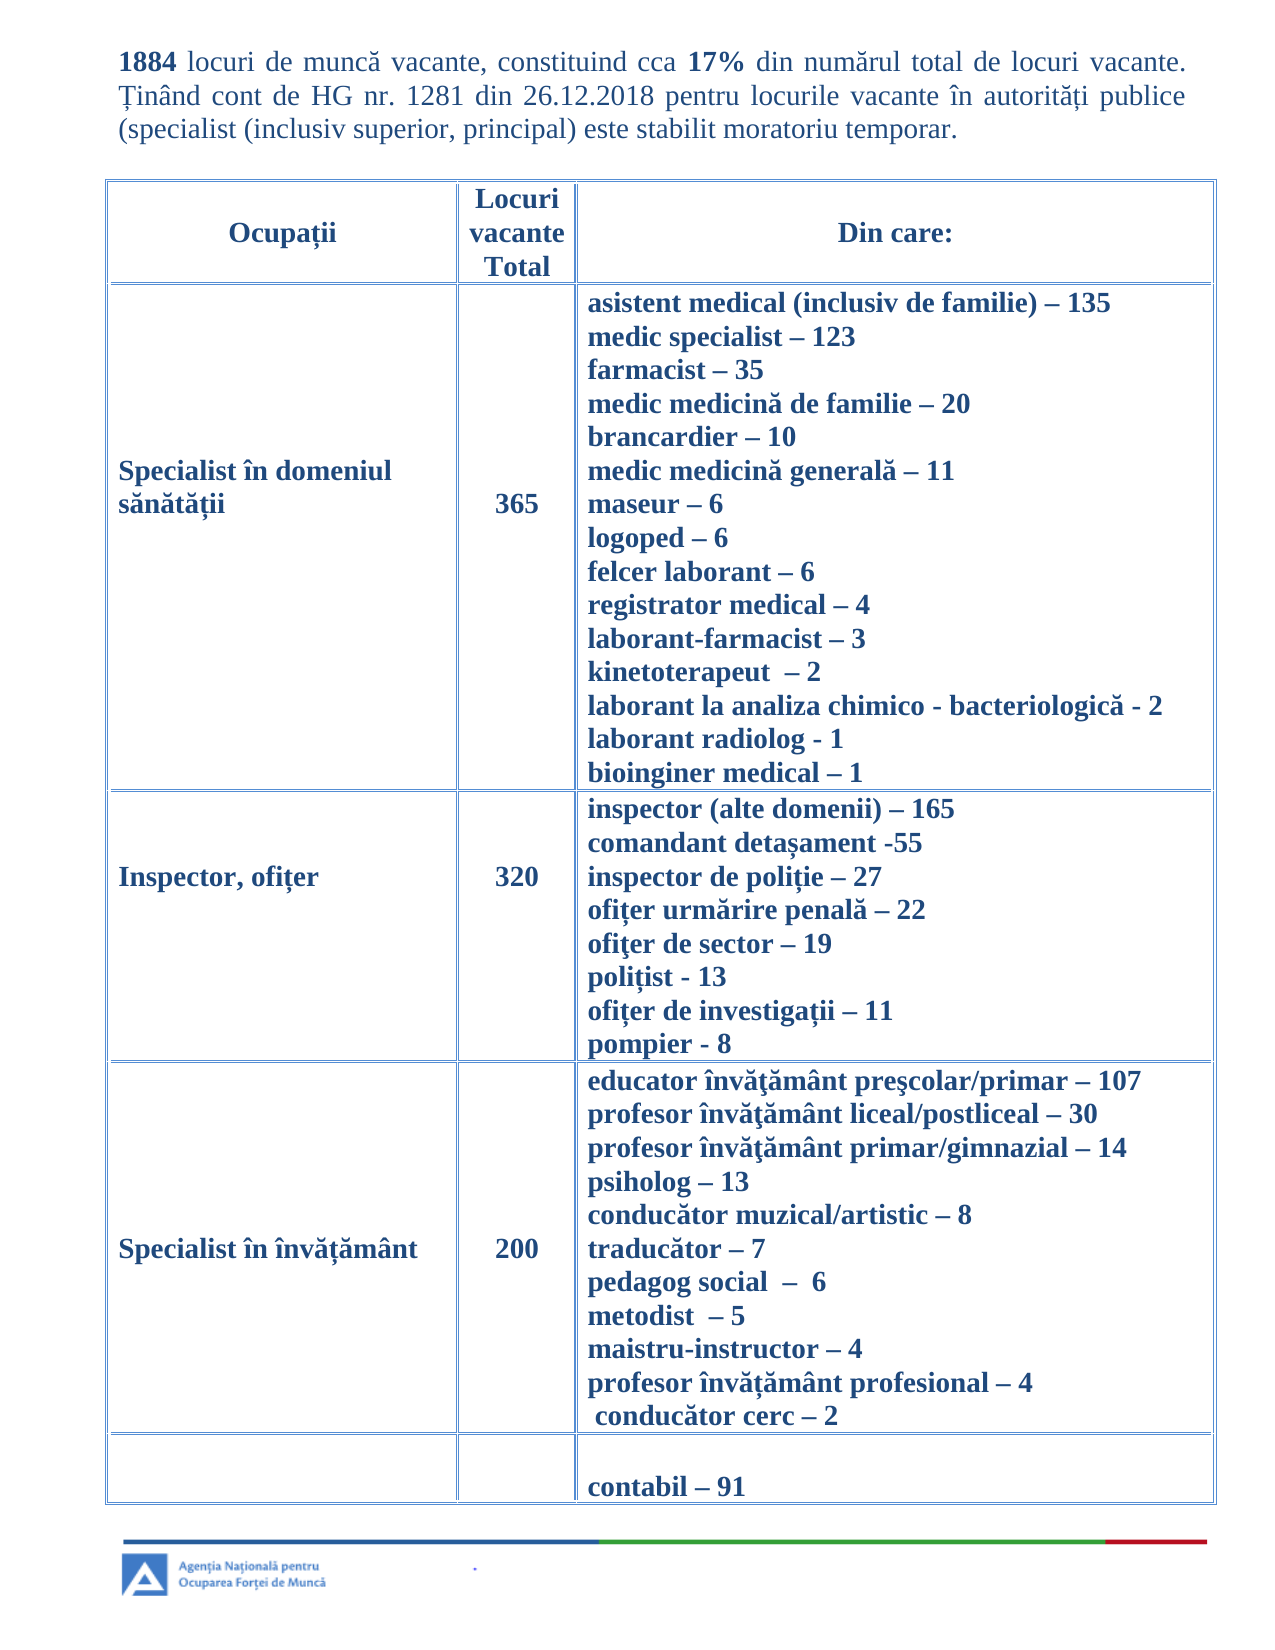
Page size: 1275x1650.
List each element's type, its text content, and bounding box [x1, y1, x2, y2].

table_cell asistent medical (inclusiv de familie) – 135 medic specialist – 123 farmacist – 35 medic medicină de familie – 20 brancardier – 10 medic medicină generală – 11 maseur – 6 logoped – 6 felcer laborant – 6 registrator medical – 4 laborant-farmacist – 3 kinetoterapeut – 2 laborant la analiza chimico - bacteriologică - 2 laborant radiolog - 1 bioinginer medical – 1 [576, 282, 1215, 788]
picture [118, 1534, 1208, 1605]
table_header Locuri vacante Total [458, 182, 576, 282]
table_cell Specialist în învățământ [107, 1060, 458, 1432]
table_header Din care: [576, 182, 1213, 282]
table_cell inspector (alte domenii) – 165 comandant detașament -55 inspector de poliție – 27 ofițer urmărire penală – 22 ofiţer de sector – 19 polițist - 13 ofițer de investigații – 11 pompier - 8 [578, 789, 1213, 1060]
table_cell 365 [459, 285, 574, 788]
table_cell 200 [459, 1063, 574, 1432]
table_cell educator învăţământ preşcolar/primar – 107 profesor învăţământ liceal/postliceal – 30 profesor învăţământ primar/gimnazial – 14 psiholog – 13 conducător muzical/artistic – 8 traducător – 7 pedagog social – 6 metodist – 5 maistru-instructor – 4 profesor învățământ profesional – 4 conducător cerc – 2 [576, 1060, 1215, 1432]
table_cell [107, 1432, 458, 1502]
text 1884 locuri de muncă vacante, constituind cca 17% din numărul total de locuri vacante. Ținând cont de HG nr. 1281 din 26.12.2018 pentru locurile vacante în autorități publice (specialist (inclusiv superior, principal) este stabilit moratoriu temporar. [118, 44, 1186, 145]
table_cell Specialist în domeniul sănătății [107, 282, 458, 788]
table_cell 200 [458, 1435, 576, 1502]
table_header Ocupații [108, 180, 458, 282]
table_cell 320 [459, 792, 574, 1060]
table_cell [576, 1432, 1215, 1502]
table_cell Inspector, ofițer [108, 789, 456, 1060]
